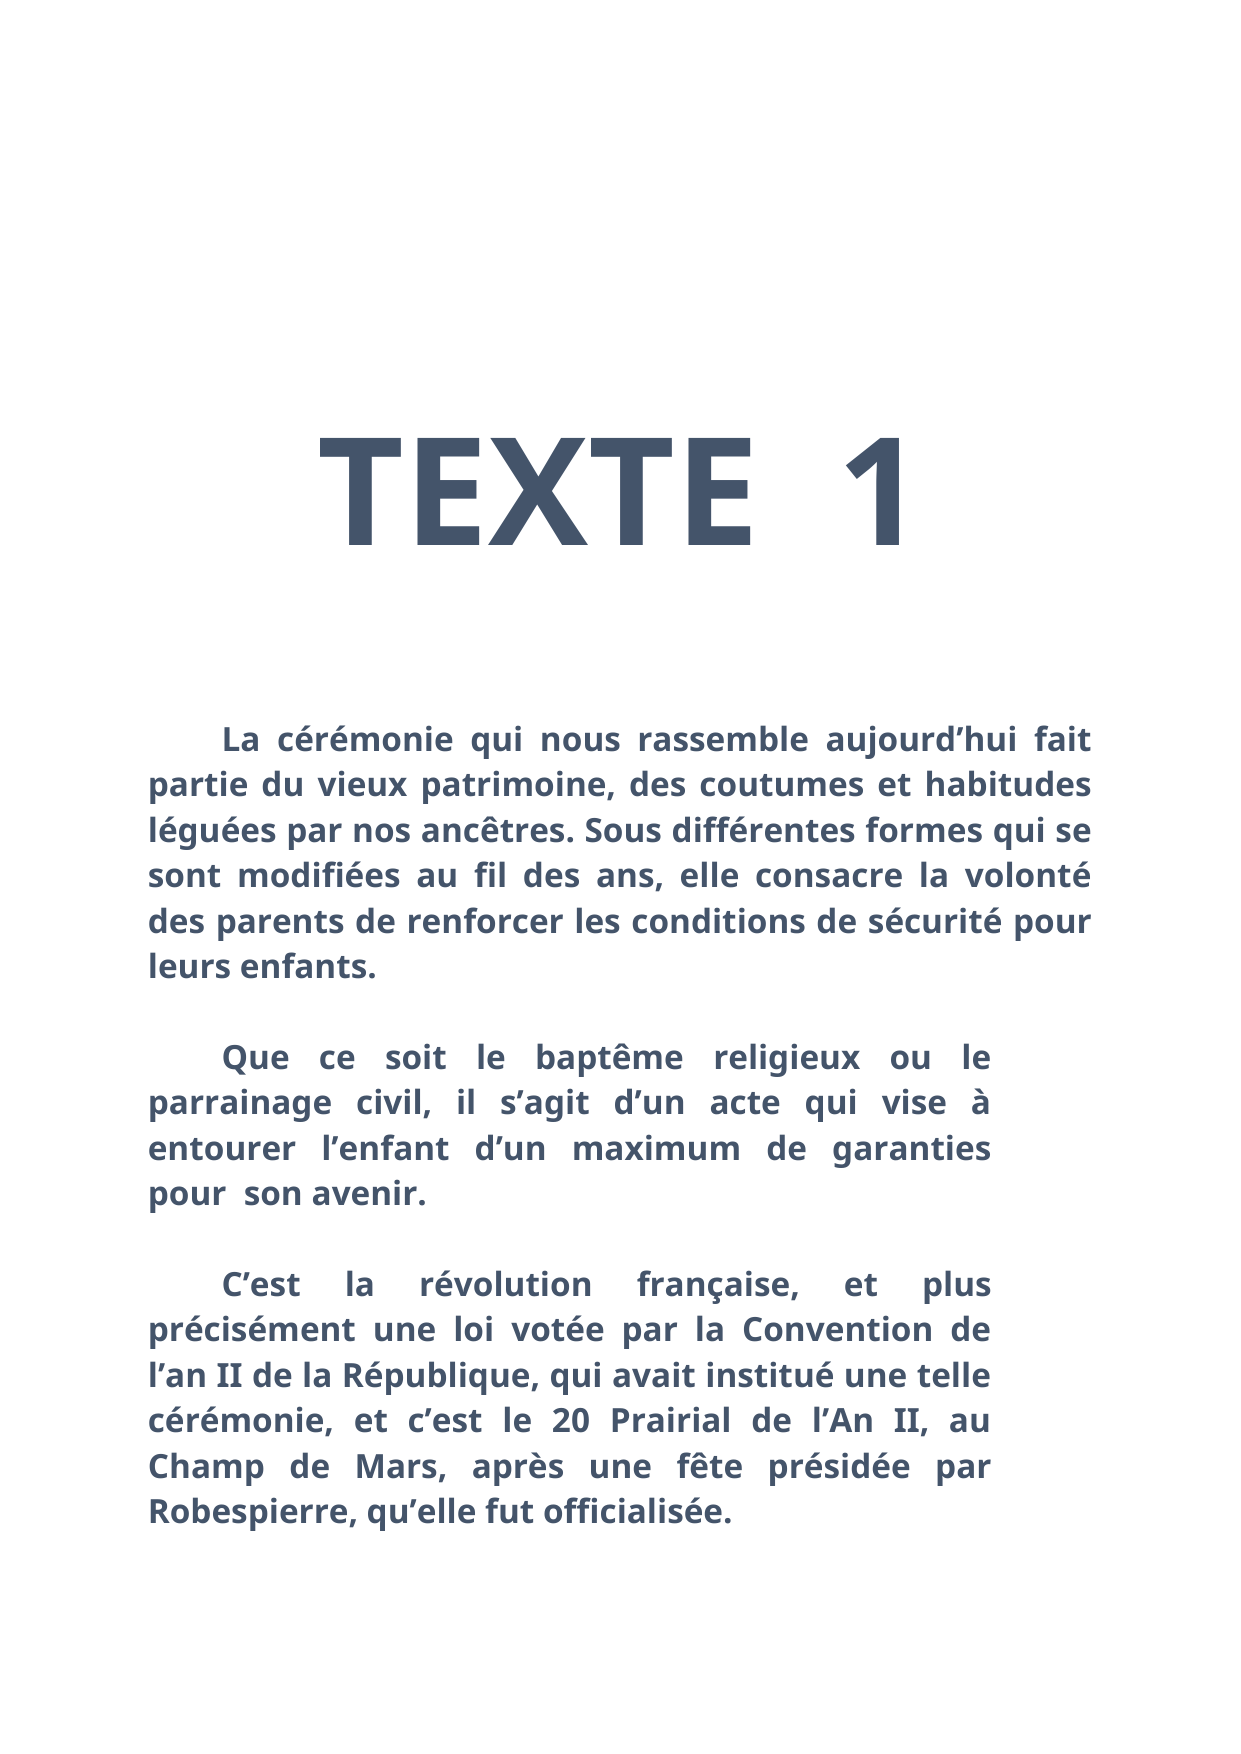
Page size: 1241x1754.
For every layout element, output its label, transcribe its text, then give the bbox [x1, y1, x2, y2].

text Que ce soit le baptême religieux ou le parrainage civil, il s’agit d’un acte qui vise à entourer l’enfant d’un maximum de garanties pour son avenir. [148, 1034, 992, 1215]
text TEXTE 1 [148, 385, 1093, 589]
text C’est la révolution française, et plus précisément une loi votée par la Convention de l’an II de la République, qui avait institué une telle cérémonie, et c’est le 20 Prairial de l’An II, au Champ de Mars, après une fête présidée par Robespierre, qu’elle fut officialisée. [148, 1261, 992, 1533]
text La cérémonie qui nous rassemble aujourd’hui fait partie du vieux patrimoine, des coutumes et habitudes léguées par nos ancêtres. Sous différentes formes qui se sont modifiées au fil des ans, elle consacre la volonté des parents de renforcer les conditions de sécurité pour leurs enfants. [148, 716, 1093, 988]
